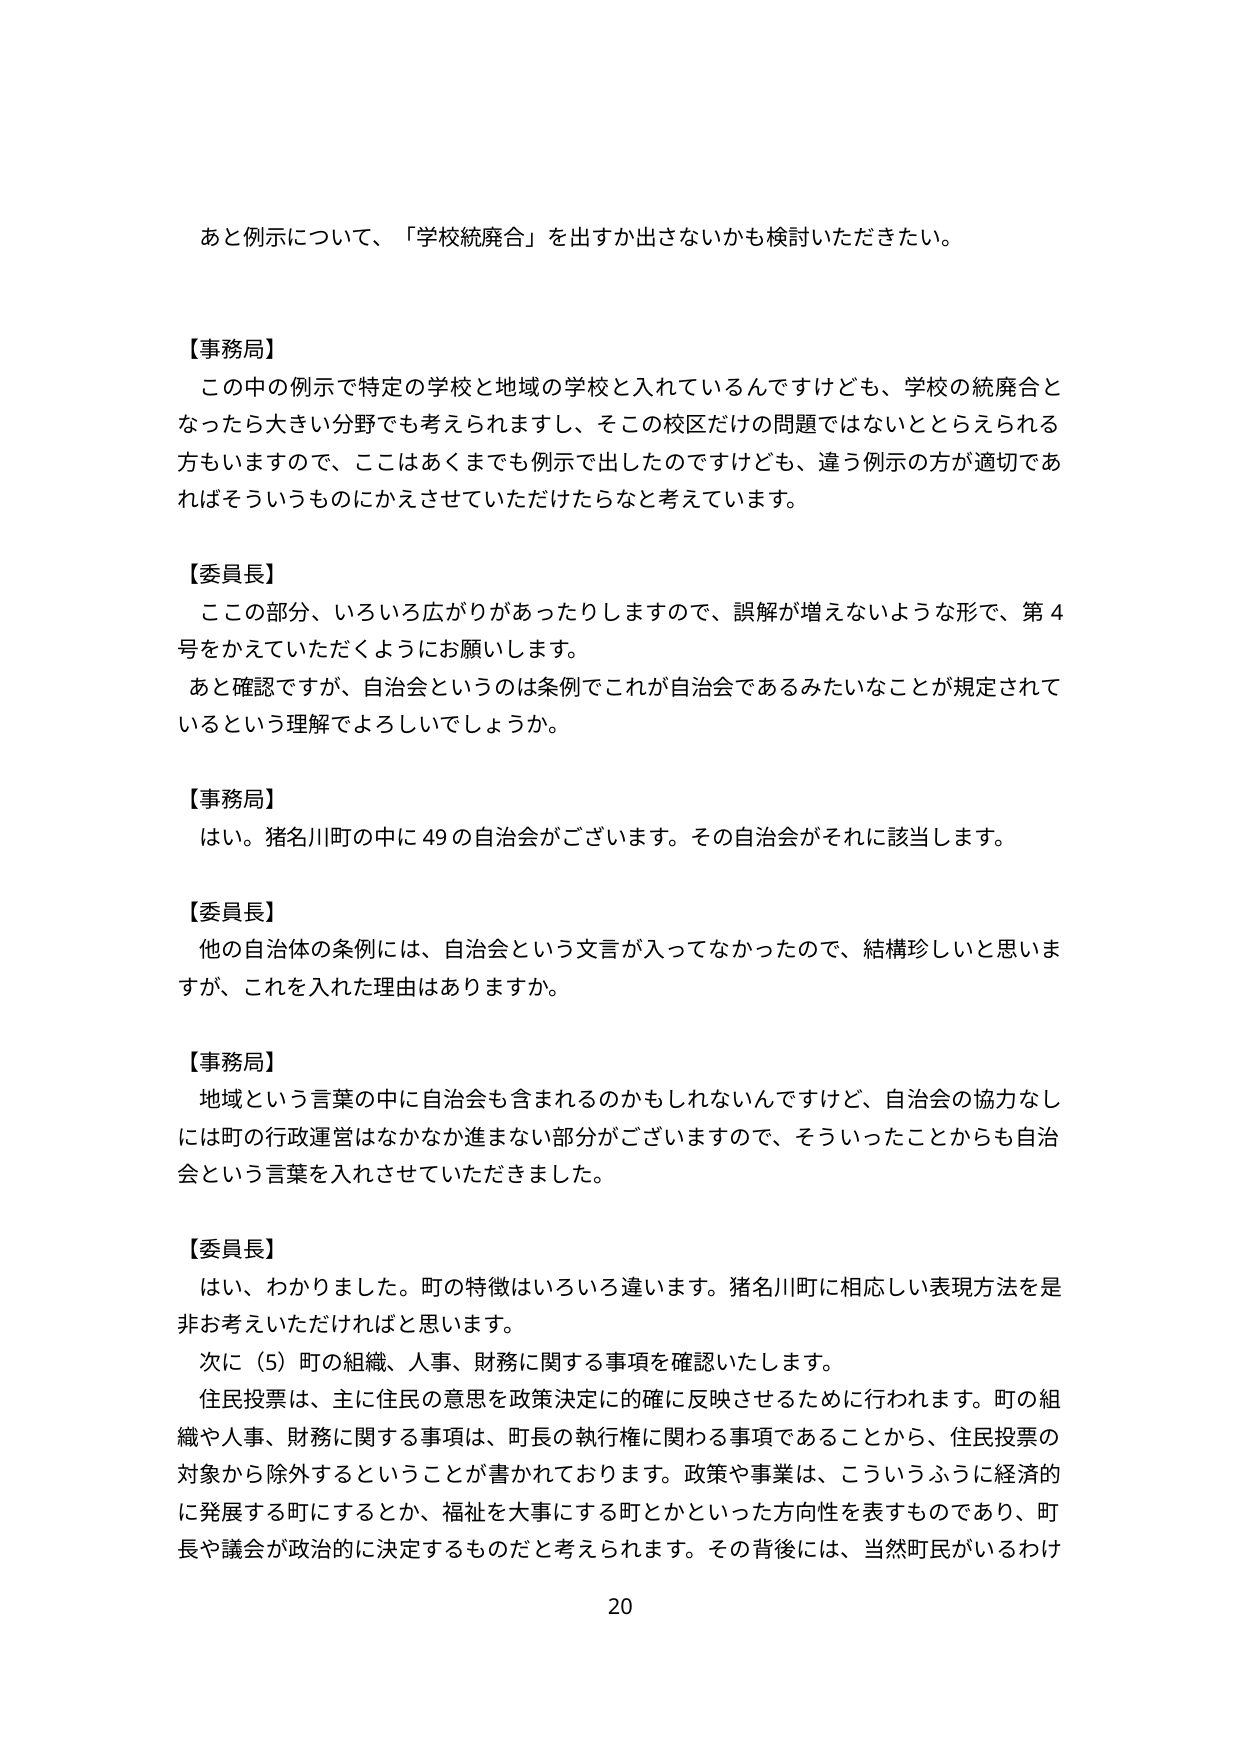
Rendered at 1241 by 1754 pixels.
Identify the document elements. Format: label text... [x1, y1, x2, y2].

text 【事務局】 [177, 1042, 1063, 1079]
text あと例示について、「学校統廃合」を出すか出さないかも検討いただきたい。 [177, 217, 1063, 254]
text 地域という言葉の中に自治会も含まれるのかもしれないんですけど、自治会の協力なしには町の行政運営はなかなか進まない部分がございますので、そういったことからも自治会という言葉を入れさせていただきました。 [177, 1079, 1063, 1192]
text はい、わかりました。町の特徴はいろいろ違います。猪名川町に相応しい表現方法を是非お考えいただければと思います。 [177, 1267, 1063, 1342]
text 【事務局】 [177, 779, 1063, 817]
text あと確認ですが、自治会というのは条例でこれが自治会であるみたいなことが規定されているという理解でよろしいでしょうか。 [177, 667, 1063, 742]
text はい。猪名川町の中に49の自治会がございます。その自治会がそれに該当します。 [177, 817, 1063, 854]
text 他の自治体の条例には、自治会という文言が入ってなかったので、結構珍しいと思いますが、これを入れた理由はありますか。 [177, 929, 1063, 1004]
text 【委員長】 [177, 892, 1063, 929]
text 【委員長】 [177, 554, 1063, 592]
text 【委員長】 [177, 1229, 1063, 1267]
text ここの部分、いろいろ広がりがあったりしますので、誤解が増えないような形で、第4号をかえていただくようにお願いします。 [177, 592, 1063, 667]
text 次に（5）町の組織、人事、財務に関する事項を確認いたします。 [177, 1342, 1063, 1379]
text この中の例示で特定の学校と地域の学校と入れているんですけども、学校の統廃合となったら大きい分野でも考えられますし、そこの校区だけの問題ではないととらえられる方もいますので、ここはあくまでも例示で出したのですけども、違う例示の方が適切であればそういうものにかえさせていただけたらなと考えています。 [177, 367, 1063, 517]
text 【事務局】 [177, 329, 1063, 367]
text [177, 1379, 1063, 1567]
